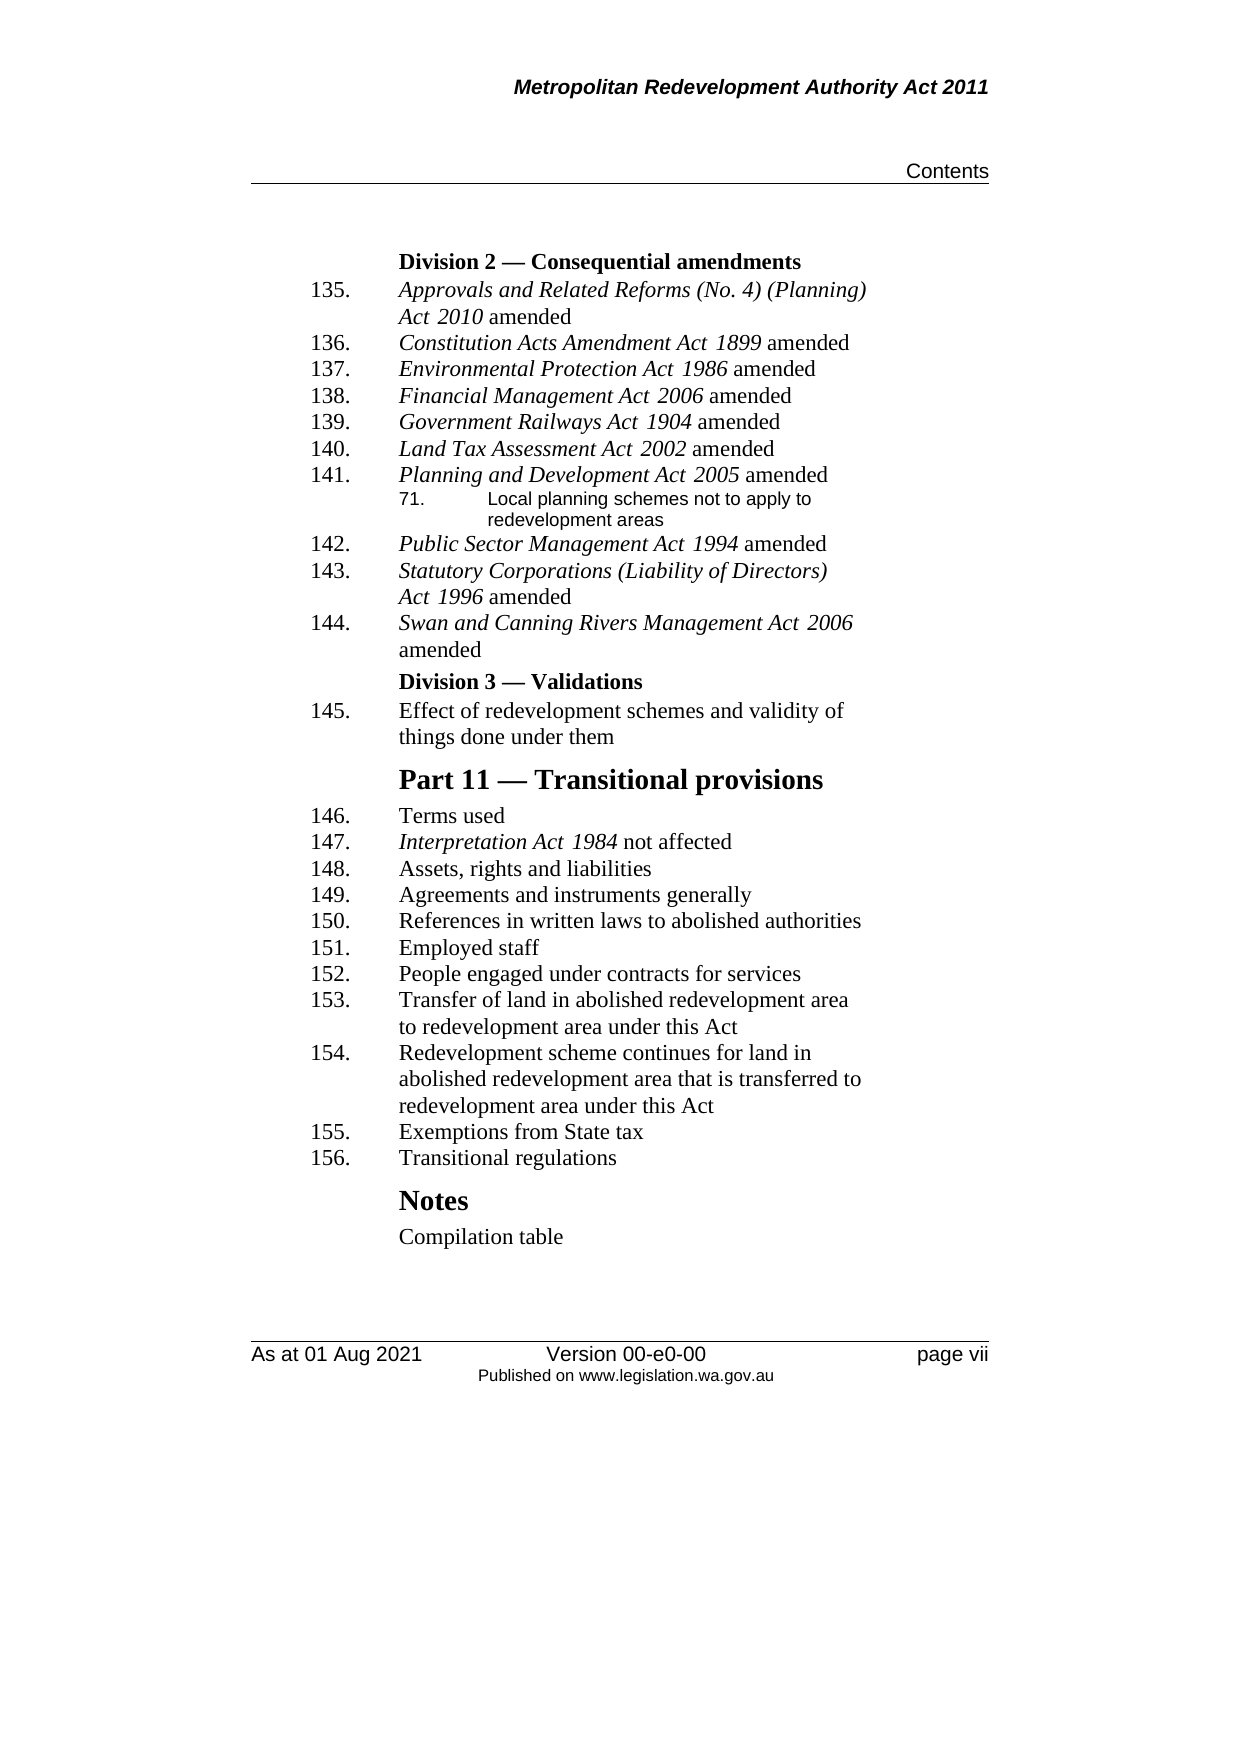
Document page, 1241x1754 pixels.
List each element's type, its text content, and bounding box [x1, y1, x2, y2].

text Division 3 — Validations [399, 668, 871, 695]
text 71. Local planning schemes not to apply to redevelopment areas 88 [399, 487, 841, 530]
text 149. Agreements and instruments generally 97 [310, 881, 871, 907]
text 147. Interpretation Act 1984 not affected 96 [310, 828, 871, 854]
text 135. Approvals and Related Reforms (No. 4) (Planning) Act 2010 amended 82 [310, 276, 871, 329]
text 138. Financial Management Act 2006 amended 85 [310, 382, 871, 408]
text 144. Swan and Canning Rivers Management Act 2006 amended 91 [310, 609, 871, 662]
text 145. Effect of redevelopment schemes and validity of things done under them 95 [310, 697, 871, 749]
text 150. References in written laws to abolished authorities 98 [310, 907, 871, 934]
text 148. Assets, rights and liabilities 96 [310, 854, 871, 881]
text Division 2 — Consequential amendments [399, 248, 871, 274]
text 137. Environmental Protection Act 1986 amended 83 [310, 356, 871, 382]
text 153. Transfer of land in abolished redevelopment area to redevelopment area under this Act 100 [310, 986, 871, 1039]
text 140. Land Tax Assessment Act 2002 amended 86 [310, 434, 871, 461]
text 156. Transitional regulations 102 [310, 1144, 871, 1171]
text Part 11 — Transitional provisions [399, 762, 871, 796]
text Notes [399, 1183, 871, 1217]
text 154. Redevelopment scheme continues for land in abolished redevelopment area that is transferred to redevelopment area under this Act 100 [310, 1039, 871, 1118]
text 143. Statutory Corporations (Liability of Directors) Act 1996 amended 90 [310, 557, 871, 609]
text 151. Employed staff 98 [310, 934, 871, 960]
text 136. Constitution Acts Amendment Act 1899 amended 82 [310, 329, 871, 356]
text 146. Terms used 96 [310, 802, 871, 828]
text Compilation table 103 [310, 1223, 871, 1249]
text 155. Exemptions from State tax 101 [310, 1118, 871, 1144]
text 142. Public Sector Management Act 1994 amended 90 [310, 530, 871, 557]
text 139. Government Railways Act 1904 amended 85 [310, 408, 871, 434]
text 152. People engaged under contracts for services 99 [310, 960, 871, 986]
text 141. Planning and Development Act 2005 amended 86 [310, 461, 871, 487]
